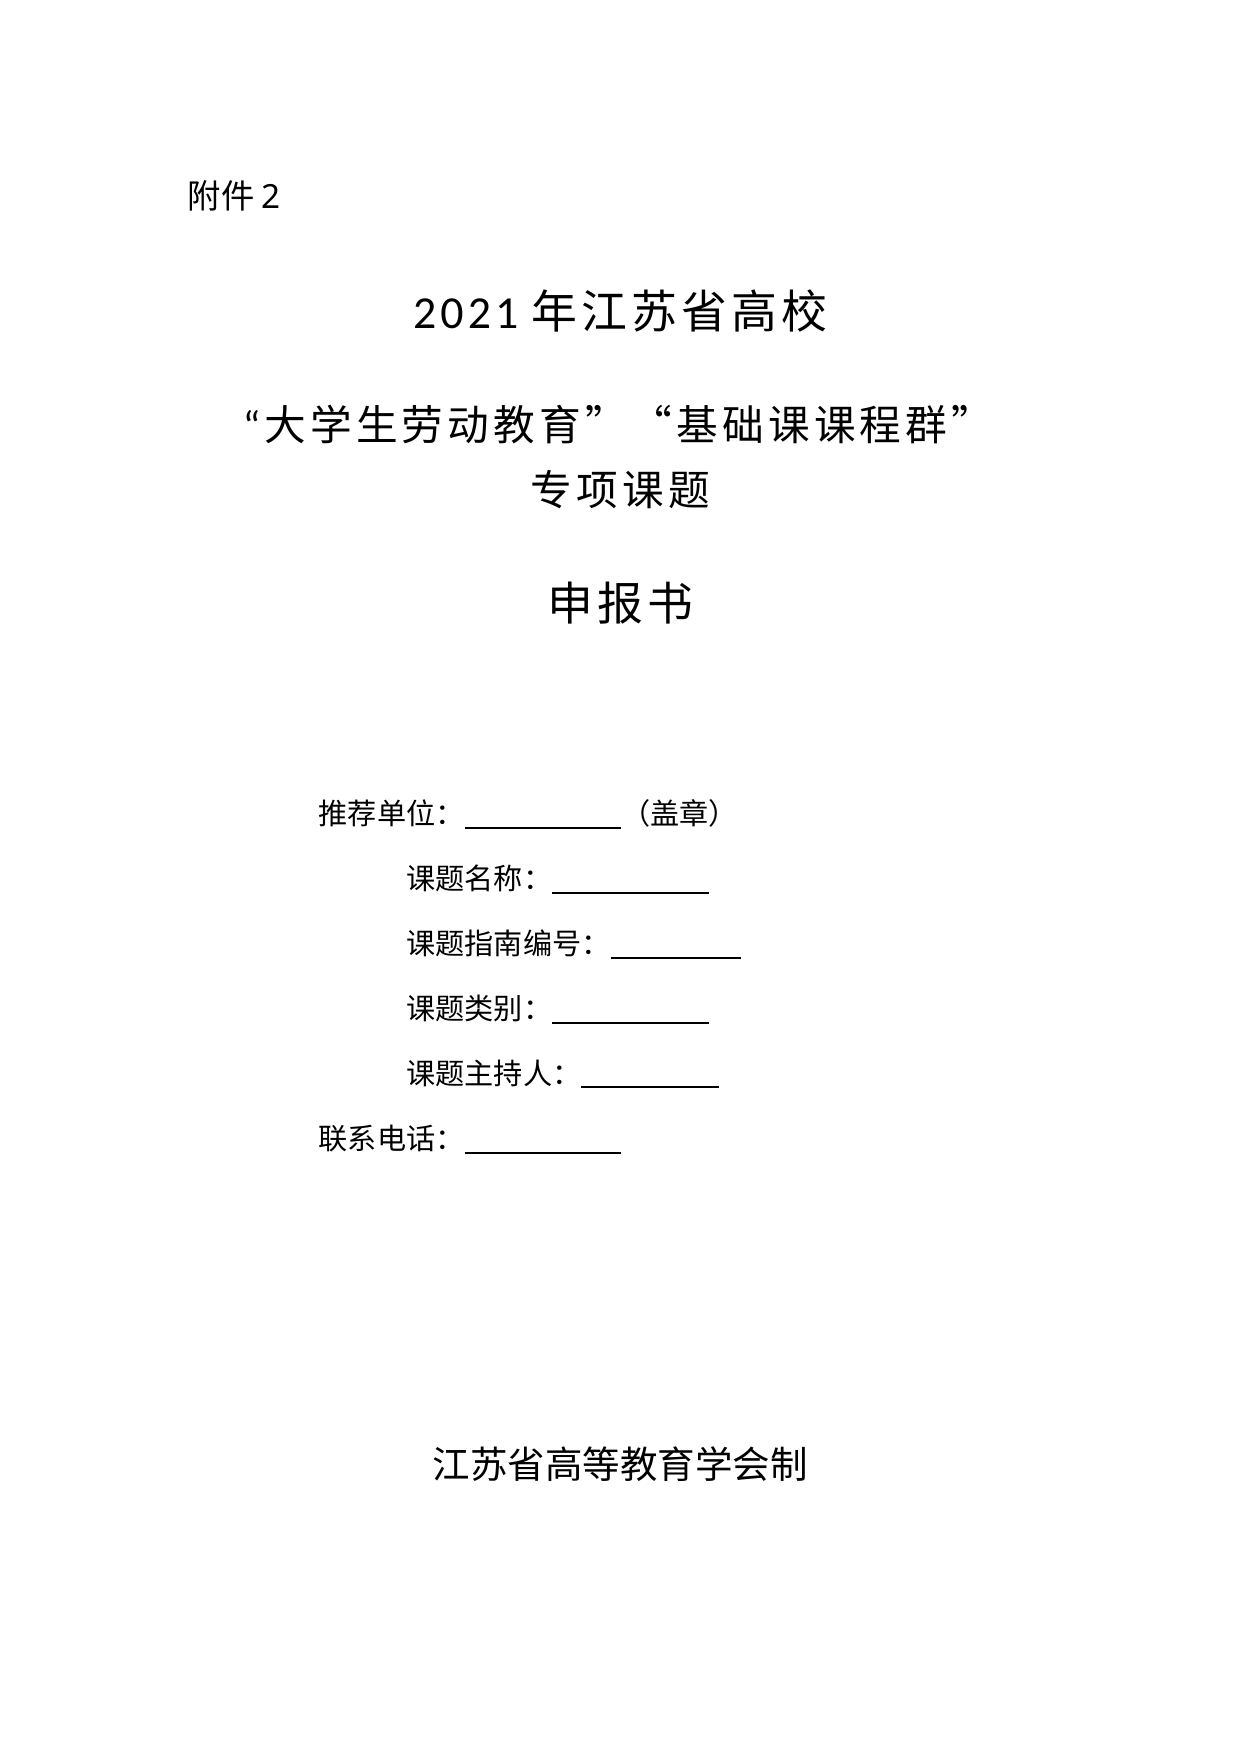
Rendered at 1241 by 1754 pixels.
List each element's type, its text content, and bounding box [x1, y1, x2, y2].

text 附件2 [187, 162, 1053, 227]
text 课题指南编号： [187, 909, 1053, 974]
text 课题类别： [187, 974, 1053, 1039]
text 申报书 [187, 552, 1053, 649]
text 课题主持人： [187, 1039, 1053, 1104]
text 江苏省高等教育学会制 [187, 1429, 1053, 1494]
text 联系电话： [187, 1104, 1053, 1169]
text “大学生劳动教育”“基础课课程群” 专项课题 [187, 389, 1053, 519]
text 2021年江苏省高校 [187, 259, 1053, 357]
text 推荐单位： （盖章） [187, 779, 1053, 844]
text 课题名称： [187, 844, 1053, 909]
